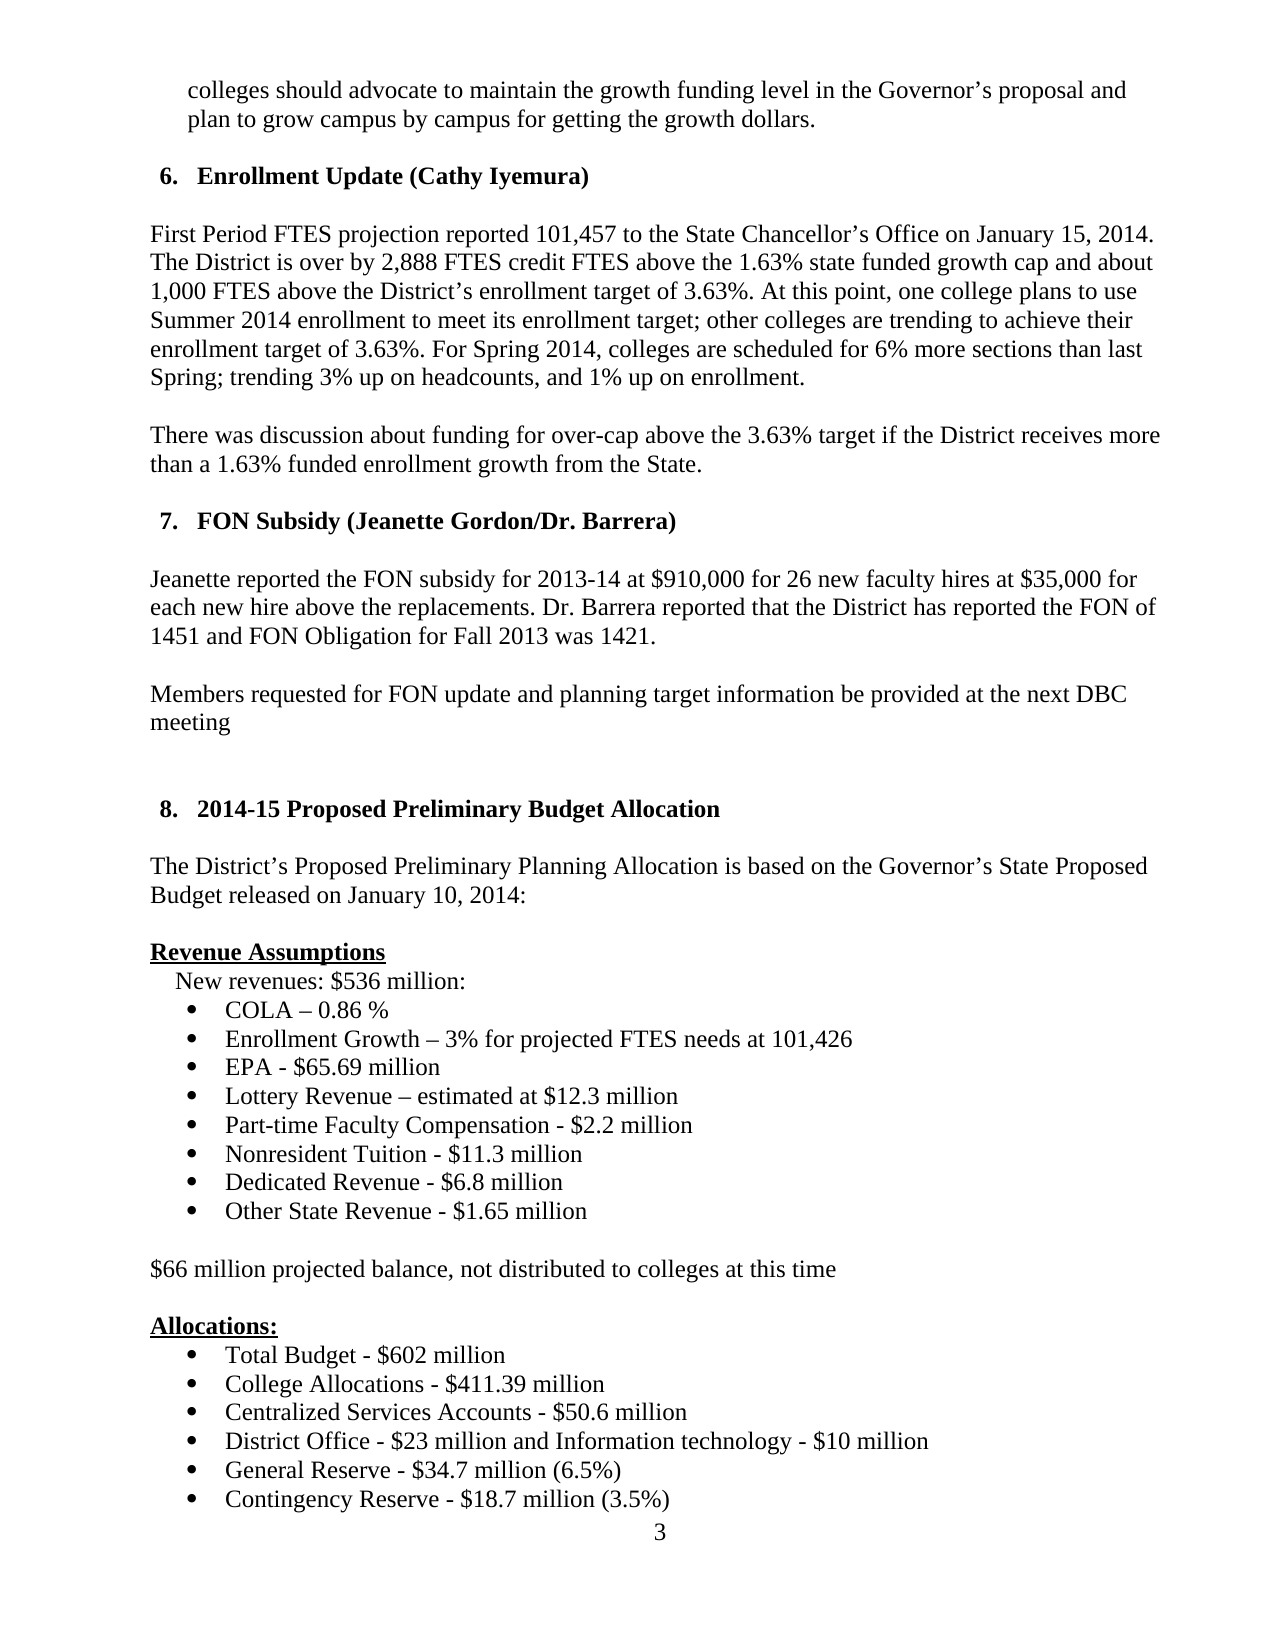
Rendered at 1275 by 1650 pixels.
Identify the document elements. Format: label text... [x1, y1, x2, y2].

list Dedicated Revenue - $6.8 million [187, 1167, 1170, 1196]
list Contingency Reserve - $18.7 million (3.5%) [187, 1484, 1170, 1512]
list Centralized Services Accounts - $50.6 million [187, 1397, 1170, 1426]
text Jeanette reported the FON subsidy for 2013-14 at $910,000 for 26 new faculty hires at $35,000 for each new hire above the replacements. Dr. Barrera reported that the District has reported the FON of 1451 and FON Obligation for Fall 2013 was 1421. [150, 564, 1170, 650]
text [187, 75, 1170, 132]
list Other State Revenue - $1.65 million [187, 1196, 1170, 1225]
list College Allocations - $411.39 million [187, 1369, 1170, 1397]
text Allocations: [150, 1311, 1170, 1340]
list Part-time Faculty Compensation - $2.2 million [187, 1110, 1170, 1139]
list COLA – 0.86 % [187, 995, 1170, 1024]
text $66 million projected balance, not distributed to colleges at this time [150, 1254, 1170, 1282]
list Total Budget - $602 million [187, 1340, 1170, 1369]
list Lottery Revenue – estimated at $12.3 million [187, 1081, 1170, 1110]
list Nonresident Tuition - $11.3 million [187, 1139, 1170, 1167]
list FON Subsidy (Jeanette Gordon/Dr. Barrera) [159, 506, 1170, 535]
list Enrollment Update (Cathy Iyemura) [159, 161, 1170, 190]
list District Office - $23 million and Information technology - $10 million [187, 1426, 1170, 1455]
list Enrollment Growth – 3% for projected FTES needs at 101,426 [187, 1024, 1170, 1052]
list General Reserve - $34.7 million (6.5%) [187, 1455, 1170, 1484]
list 2014-15 Proposed Preliminary Budget Allocation [159, 794, 1170, 822]
text Members requested for FON update and planning target information be provided at the next DBC meeting [150, 679, 1170, 736]
list EPA - $65.69 million [187, 1052, 1170, 1081]
text The District’s Proposed Preliminary Planning Allocation is based on the Governor’s State Proposed Budget released on January 10, 2014: [150, 851, 1170, 909]
text Revenue Assumptions [150, 937, 1170, 966]
text First Period FTES projection reported 101,457 to the State Chancellor’s Office on January 15, 2014. The District is over by 2,888 FTES credit FTES above the 1.63% state funded growth cap and about 1,000 FTES above the District’s enrollment target of 3.63%. At this point, one college plans to use Summer 2014 enrollment to meet its enrollment target; other colleges are trending to achieve their enrollment target of 3.63%. For Spring 2014, colleges are scheduled for 6% more sections than last Spring; trending 3% up on headcounts, and 1% up on enrollment. [150, 219, 1170, 391]
text There was discussion about funding for over-cap above the 3.63% target if the District receives more than a 1.63% funded enrollment growth from the State. [150, 420, 1170, 477]
text New revenues: $536 million: [150, 966, 1170, 995]
